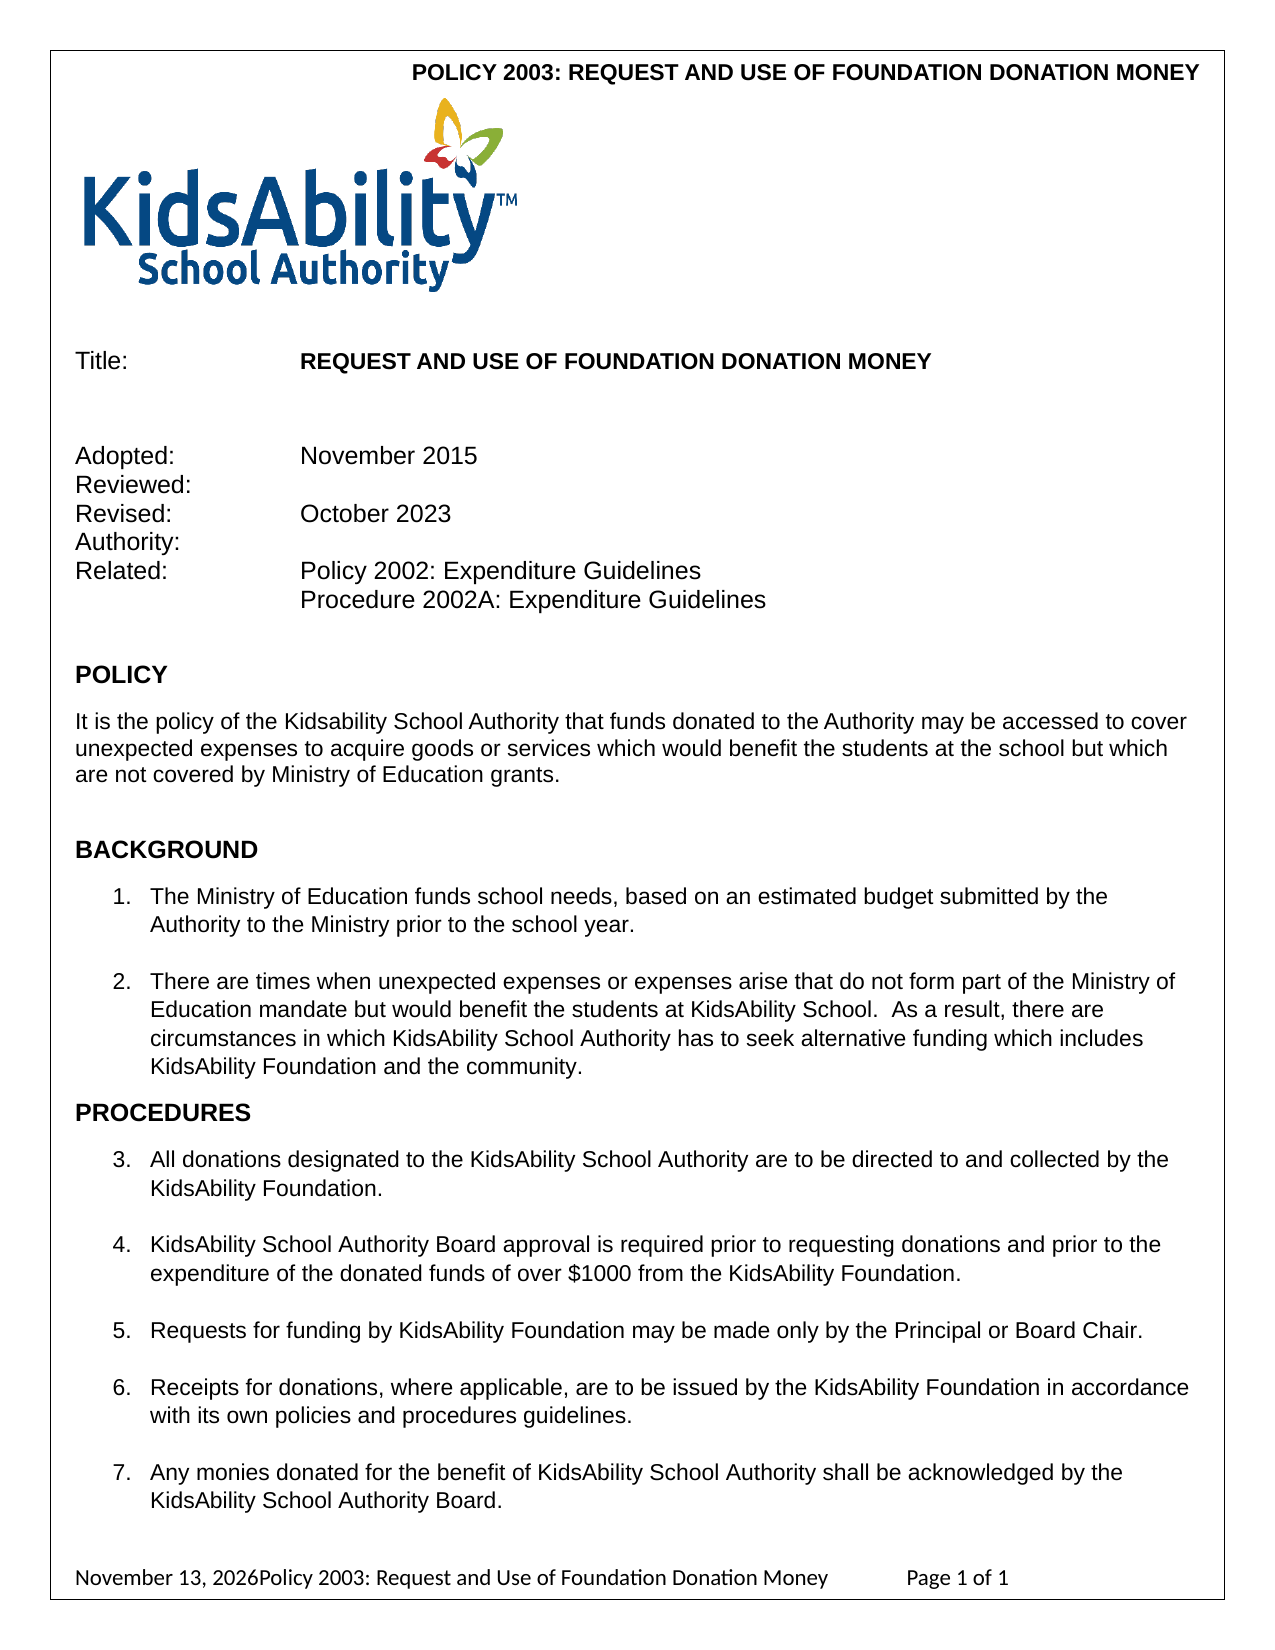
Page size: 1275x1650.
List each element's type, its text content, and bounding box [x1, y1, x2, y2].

list Any monies donated for the benefit of KidsAbility School Authority shall be acknowledged by the KidsAbility School Authority Board. [112, 1459, 1200, 1514]
text Procedure 2002A: Expenditure Guidelines [75, 585, 1200, 613]
text Authority: [75, 527, 1200, 556]
list Requests for funding by KidsAbility Foundation may be made only by the Principal or Board Chair. [112, 1317, 1200, 1343]
list All donations designated to the KidsAbility School Authority are to be directed to and collected by the KidsAbility Foundation. [112, 1146, 1200, 1201]
text Adopted: November 2015 [75, 441, 1200, 470]
text Related: Policy 2002: Expenditure Guidelines [75, 556, 1200, 585]
text Reviewed: [75, 470, 1200, 498]
text PROCEDURES [75, 1098, 1200, 1127]
text POLICY [75, 660, 1200, 689]
text BACKGROUND [75, 835, 1200, 864]
list KidsAbility School Authority Board approval is required prior to requesting donations and prior to the expenditure of the donated funds of over $1000 from the KidsAbility Foundation. [112, 1231, 1200, 1286]
text Revised: October 2023 [75, 498, 1200, 527]
text It is the policy of the Kidsability School Authority that funds donated to the Authority may be accessed to cover unexpected expenses to acquire goods or services which would benefit the students at the school but which are not covered by Ministry of Education grants. [75, 708, 1200, 787]
list There are times when unexpected expenses or expenses arise that do not form part of the Ministry of Education mandate but would benefit the students at KidsAbility School. As a result, there are circumstances in which KidsAbility School Authority has to seek alternative funding which includes KidsAbility Foundation and the community. [112, 968, 1200, 1079]
list The Ministry of Education funds school needs, based on an estimated budget submitted by the Authority to the Ministry prior to the school year. [112, 883, 1200, 937]
list Receipts for donations, where applicable, are to be issued by the KidsAbility Foundation in accordance with its own policies and procedures guidelines. [112, 1373, 1200, 1428]
text Title: REQUEST AND USE OF FOUNDATION DONATION MONEY [75, 346, 1200, 375]
picture [84, 98, 517, 292]
